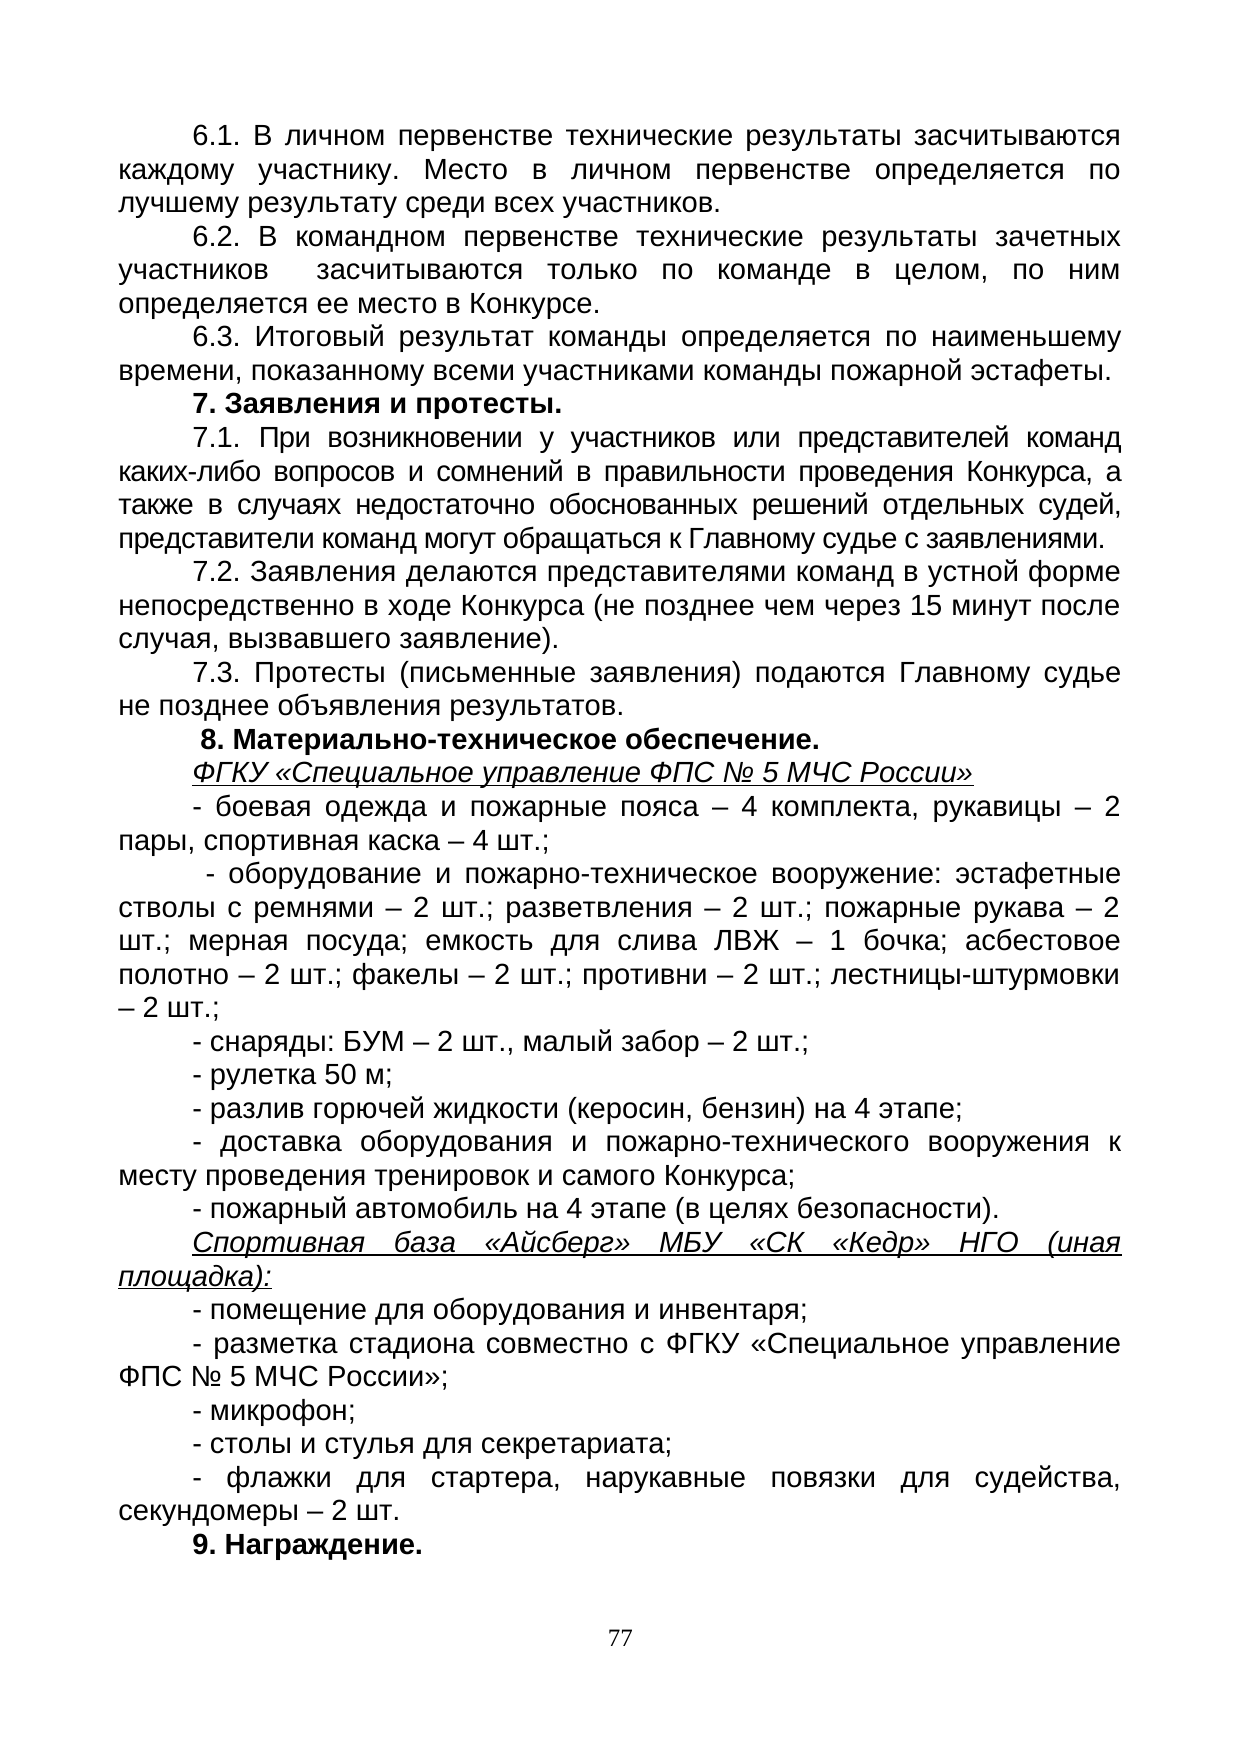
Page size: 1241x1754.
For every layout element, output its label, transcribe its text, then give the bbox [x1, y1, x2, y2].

text 7. Заявления и протесты. [118, 386, 1122, 420]
text - пожарный автомобиль на 4 этапе (в целях безопасности). [118, 1191, 1122, 1225]
text - доставка оборудования и пожарно-технического вооружения к месту проведения тренировок и самого Конкурса; [118, 1124, 1122, 1191]
text 7.2. Заявления делаются представителями команд в устной форме непосредственно в ходе Конкурса (не позднее чем через 15 минут после случая, вызвавшего заявление). [118, 554, 1122, 655]
text 6.1. В личном первенстве технические результаты засчитываются каждому участнику. Место в личном первенстве определяется по лучшему результату среди всех участников. [118, 118, 1122, 219]
text - флажки для стартера, нарукавные повязки для судейства, секундомеры – 2 шт. [118, 1460, 1122, 1527]
text - микрофон; [118, 1393, 1122, 1426]
text - помещение для оборудования и инвентаря; [118, 1292, 1122, 1326]
text 8. Материально-техническое обеспечение. [118, 722, 1122, 755]
text - боевая одежда и пожарные пояса – 4 комплекта, рукавицы – 2 пары, спортивная каска – 4 шт.; [118, 789, 1122, 856]
text - разметка стадиона совместно с ФГКУ «Специальное управление ФПС № 5 МЧС России»; [118, 1326, 1122, 1393]
text Спортивная база «Айсберг» МБУ «СК «Кедр» НГО (иная площадка): [118, 1225, 1122, 1292]
text 6.3. Итоговый результат команды определяется по наименьшему времени, показанному всеми участниками команды пожарной эстафеты. [118, 319, 1122, 386]
text - разлив горючей жидкости (керосин, бензин) на 4 этапе; [118, 1091, 1122, 1124]
text 9. Награждение. [118, 1527, 1122, 1560]
text 6.2. В командном первенстве технические результаты зачетных участников засчитываются только по команде в целом, по ним определяется ее место в Конкурсе. [118, 219, 1122, 319]
text - оборудование и пожарно-техническое вооружение: эстафетные стволы с ремнями – 2 шт.; разветвления – 2 шт.; пожарные рукава – 2 шт.; мерная посуда; емкость для слива ЛВЖ – 1 бочка; асбестовое полотно – 2 шт.; факелы – 2 шт.; противни – 2 шт.; лестницы-штурмовки – 2 шт.; [118, 856, 1122, 1024]
text - рулетка ; [118, 1057, 1122, 1091]
text ФГКУ «Специальное управление ФПС № 5 МЧС России» [118, 755, 1122, 789]
text 7.1. При возникновении у участников или представителей команд каких-либо вопросов и сомнений в правильности проведения Конкурса, а также в случаях недостаточно обоснованных решений отдельных судей, представители команд могут обращаться к Главному судье с заявлениями. [118, 420, 1122, 554]
text - снаряды: БУМ – 2 шт., малый забор – 2 шт.; [118, 1024, 1122, 1057]
text 7.3. Протесты (письменные заявления) подаются Главному судье не позднее объявления результатов. [118, 655, 1122, 722]
text - столы и стулья для секретариата; [118, 1426, 1122, 1460]
